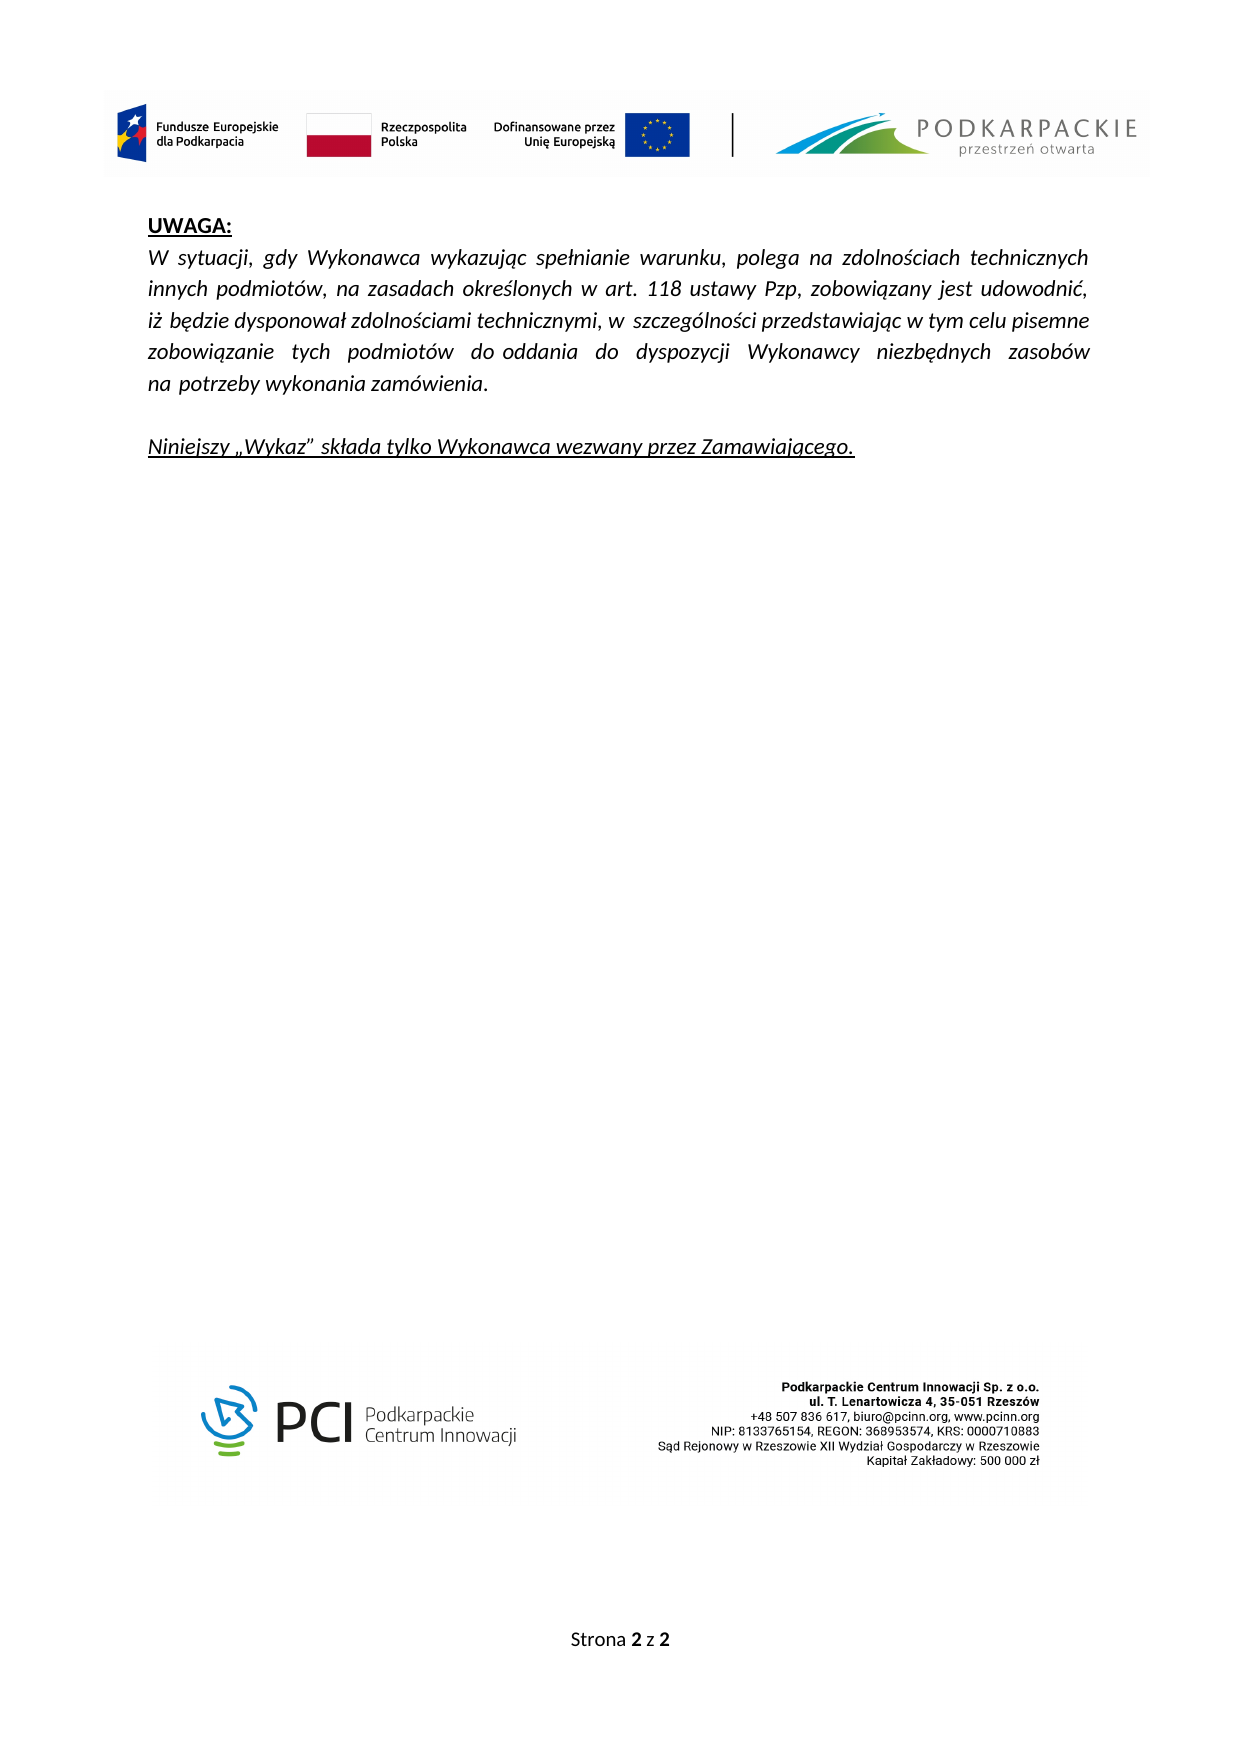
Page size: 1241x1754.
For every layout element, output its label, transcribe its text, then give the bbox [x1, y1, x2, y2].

text W sytuacji, gdy Wykonawca wykazując spełnianie warunku, polega na zdolnościach technicznych innych podmiotów, na zasadach określonych w art. 118 ustawy Pzp, zobowiązany jest udowodnić, iż będzie dysponował zdolnościami technicznymi, w szczególności przedstawiając w tym celu pisemne zobowiązanie tych podmiotów do oddania do dyspozycji Wykonawcy niezbędnych zasobów na potrzeby wykonania zamówienia. [148, 243, 1093, 397]
picture [103, 90, 1150, 177]
text UWAGA: [148, 211, 1093, 239]
text Niniejszy „Wykaz” składa tylko Wykonawca wezwany przez Zamawiającego. [148, 432, 1093, 460]
picture [152, 1342, 1088, 1506]
